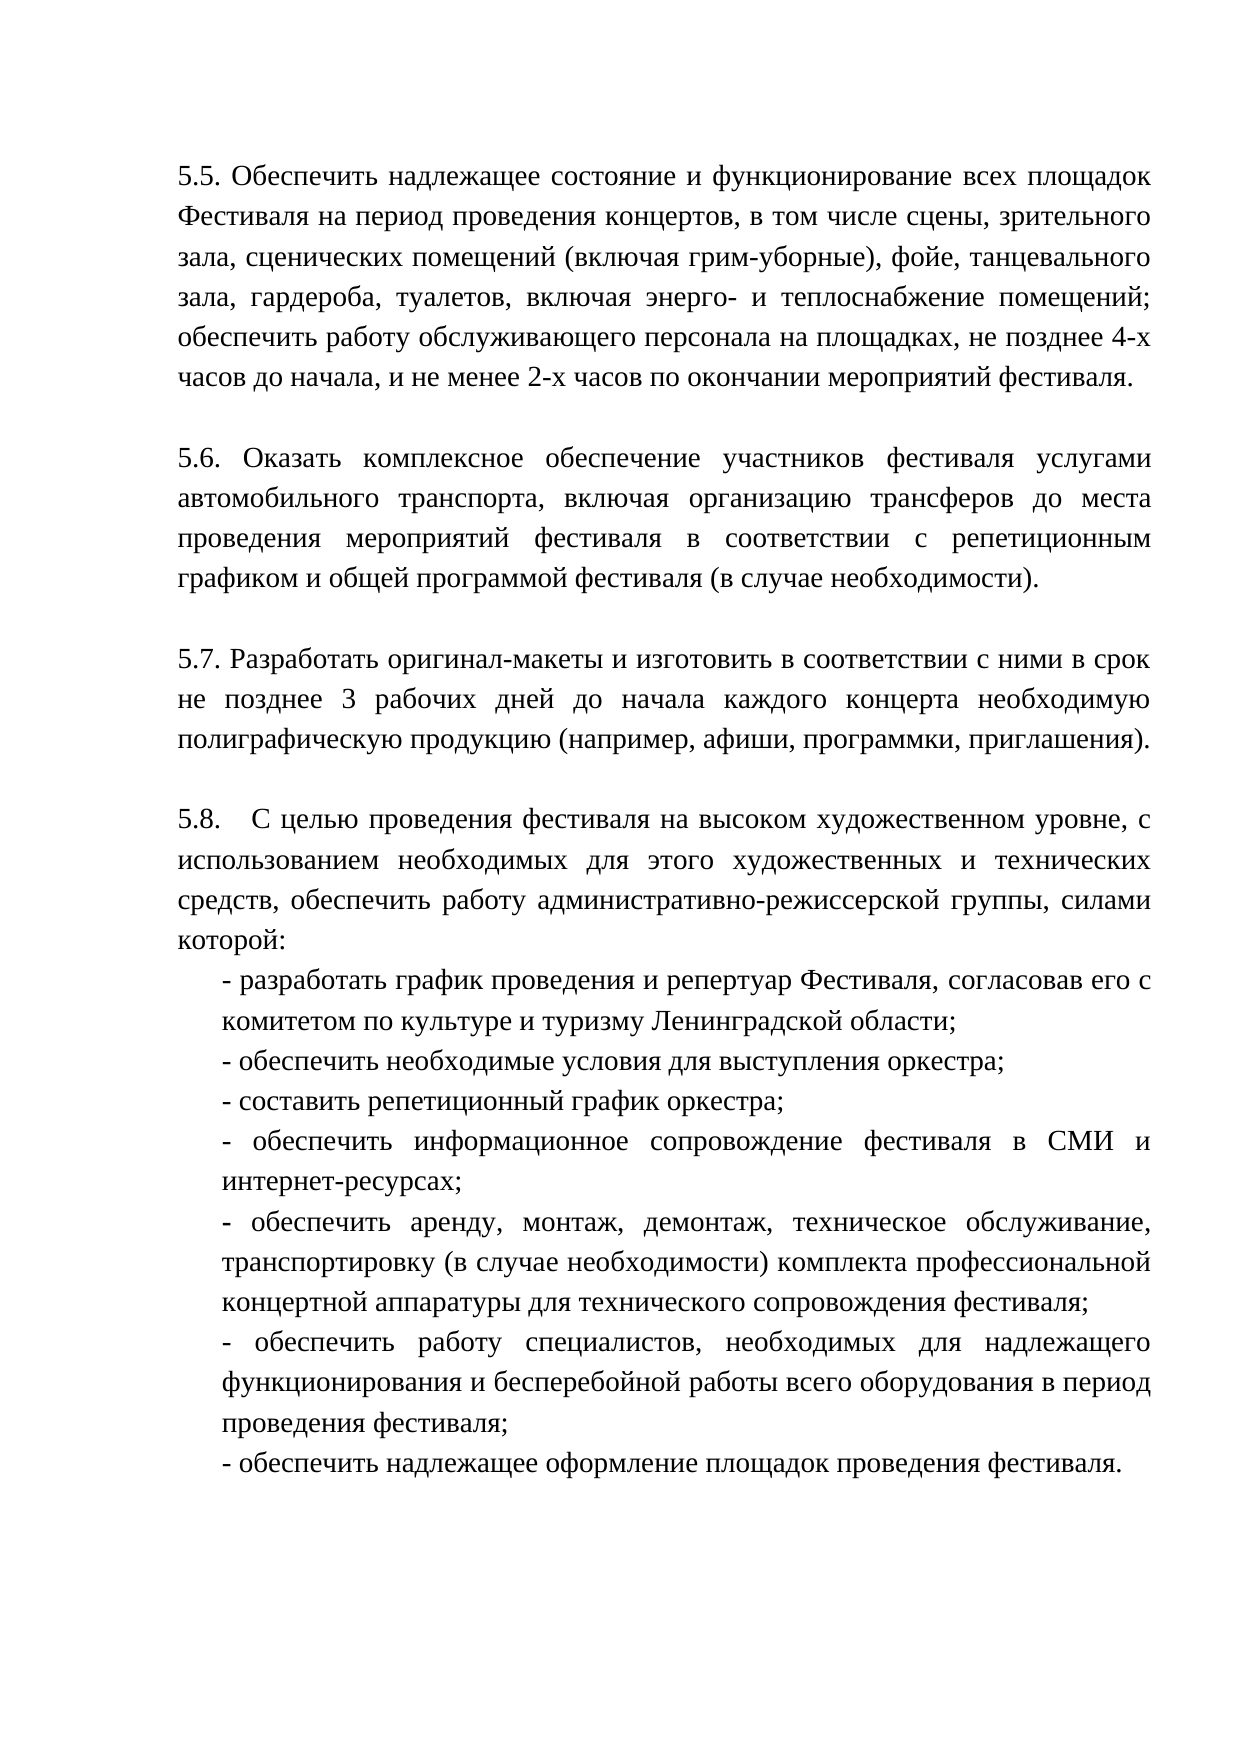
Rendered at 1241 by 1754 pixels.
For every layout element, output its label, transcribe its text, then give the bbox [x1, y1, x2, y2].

text - обеспечить необходимые условия для выступления оркестра; [222, 1043, 1152, 1076]
text 5.6. Оказать комплексное обеспечение участников фестиваля услугами автомобильного транспорта, включая организацию трансферов до места проведения мероприятий фестиваля в соответствии с репетиционным графиком и общей программой фестиваля (в случае необходимости). [177, 440, 1152, 594]
text 5.7. Разработать оригинал-макеты и изготовить в соответствии с ними в срок не позднее 3 рабочих дней до начала каждого концерта необходимую полиграфическую продукцию (например, афиши, программки, приглашения). [177, 641, 1152, 755]
text - обеспечить аренду, монтаж, демонтаж, техническое обслуживание, транспортировку (в случае необходимости) комплекта профессиональной концертной аппаратуры для технического сопровождения фестиваля; [222, 1204, 1152, 1318]
text 5.8. С целью проведения фестиваля на высоком художественном уровне, с использованием необходимых для этого художественных и технических средств, обеспечить работу административно-режиссерской группы, силами которой: [177, 802, 1152, 956]
text - обеспечить информационное сопровождение фестиваля в СМИ и интернет-ресурсах; [222, 1123, 1152, 1197]
text - обеспечить работу специалистов, необходимых для надлежащего функционирования и бесперебойной работы всего оборудования в период проведения фестиваля; [222, 1324, 1152, 1438]
text 5.5. Обеспечить надлежащее состояние и функционирование всех площадок Фестиваля на период проведения концертов, в том числе сцены, зрительного зала, сценических помещений (включая грим-уборные), фойе, танцевального зала, гардероба, туалетов, включая энерго- и теплоснабжение помещений; обеспечить работу обслуживающего персонала на площадках, не позднее 4-х часов до начала, и не менее 2-х часов по окончании мероприятий фестиваля. [177, 158, 1152, 393]
text - обеспечить надлежащее оформление площадок проведения фестиваля. [222, 1445, 1152, 1478]
text - составить репетиционный график оркестра; [222, 1083, 1152, 1117]
text - разработать график проведения и репертуар Фестиваля, согласовав его с комитетом по культуре и туризму Ленинградской области; [222, 962, 1152, 1036]
